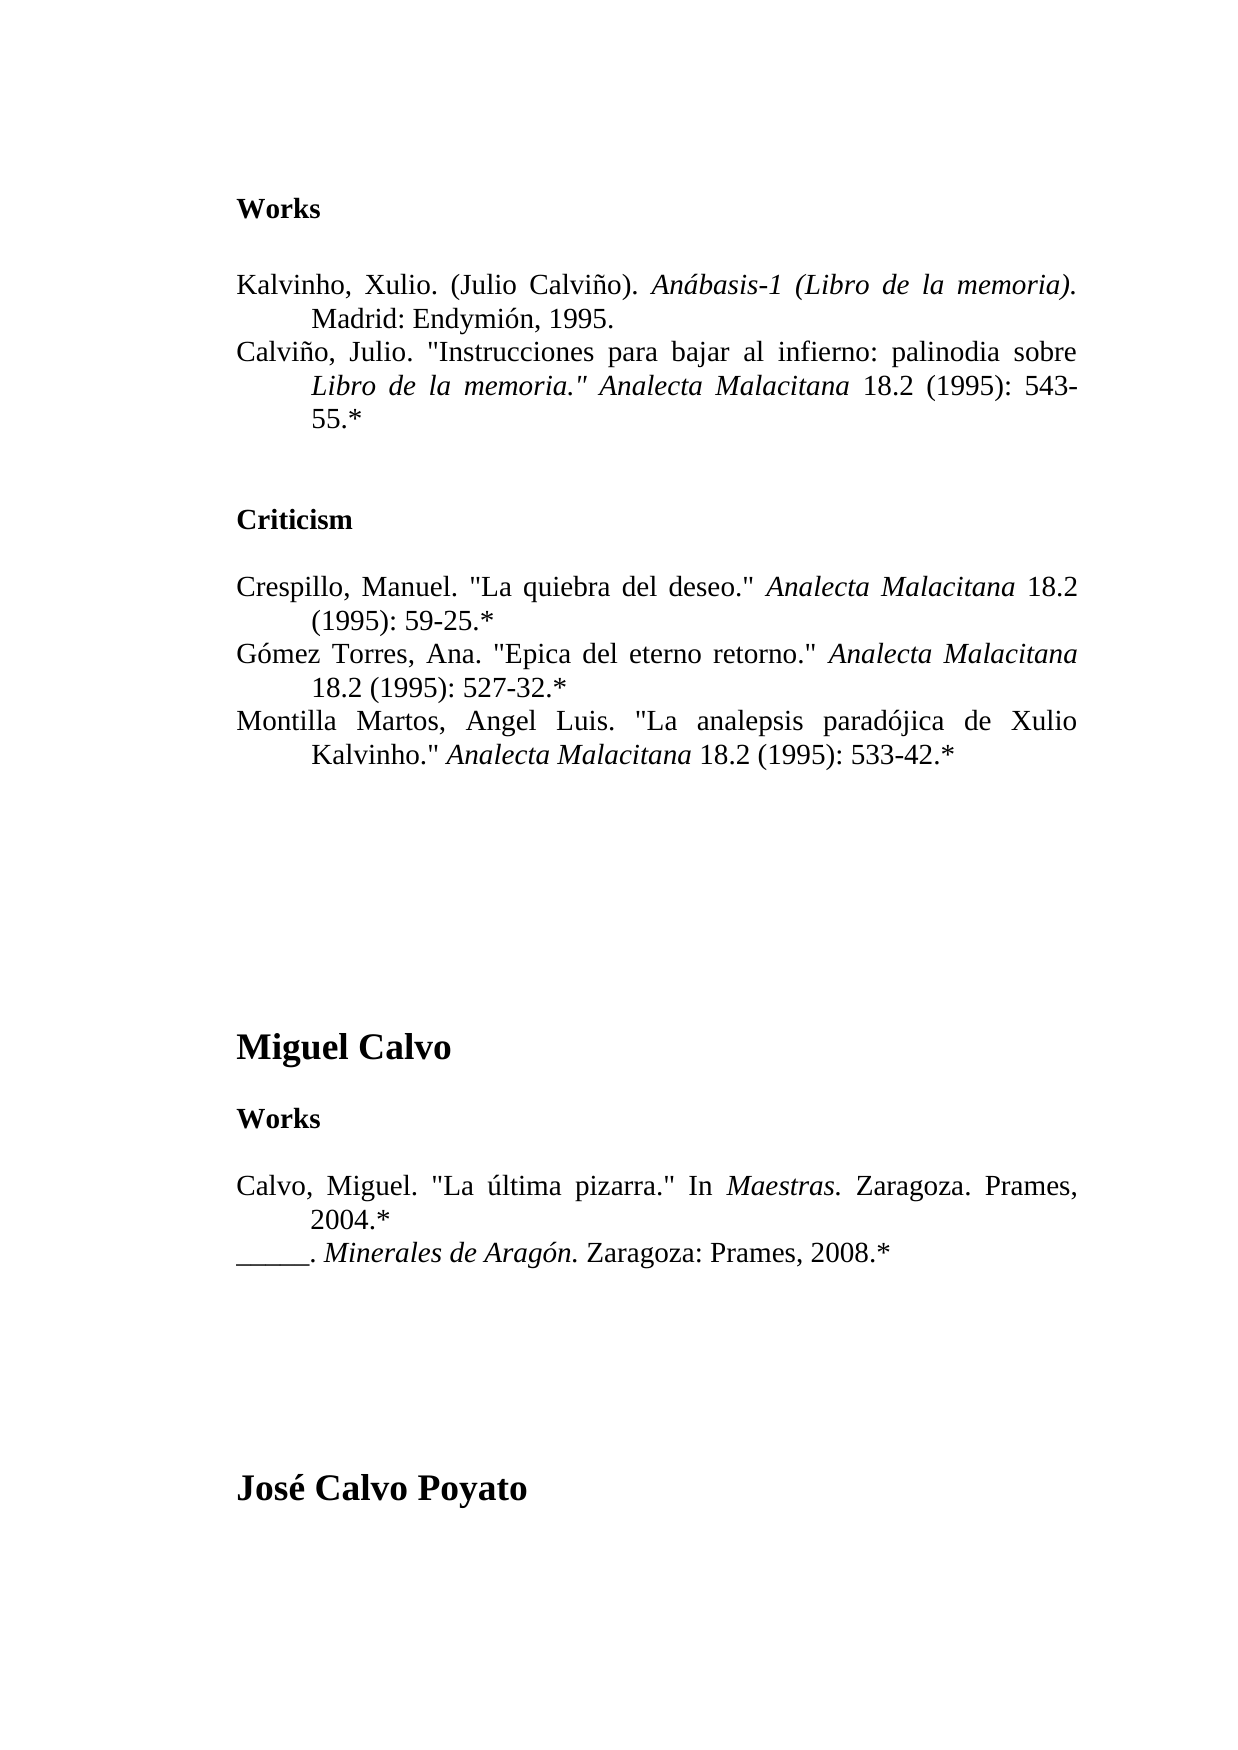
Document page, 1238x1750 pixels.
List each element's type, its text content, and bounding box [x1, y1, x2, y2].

text Montilla Martos, Angel Luis. "La analepsis paradójica de Xulio Kalvinho." Analecta Malacitana 18.2 (1995): 533-42.* [236, 703, 1078, 771]
text Miguel Calvo [236, 1024, 1078, 1068]
text José Calvo Poyato [236, 1465, 1078, 1508]
text Calvo, Miguel. "La última pizarra." In Maestras. Zaragoza. Prames, 2004.* [236, 1168, 1078, 1235]
text Criticism [236, 502, 1078, 536]
text Works [236, 191, 1078, 224]
text Kalvinho, Xulio. (Julio Calviño). Anábasis-1 (Libro de la memoria). Madrid: Endymión, 1995. [236, 267, 1078, 334]
text Works [236, 1101, 1078, 1135]
text Crespillo, Manuel. "La quiebra del deseo." Analecta Malacitana 18.2 (1995): 59-25.* [236, 569, 1078, 636]
text _____. Minerales de Aragón. Zaragoza: Prames, 2008.* [236, 1235, 1078, 1269]
text Gómez Torres, Ana. "Epica del eterno retorno." Analecta Malacitana 18.2 (1995): 527-32.* [236, 636, 1078, 703]
text Calviño, Julio. "Instrucciones para bajar al infierno: palinodia sobre Libro de la memoria." Analecta Malacitana 18.2 (1995): 543-55.* [236, 334, 1078, 435]
